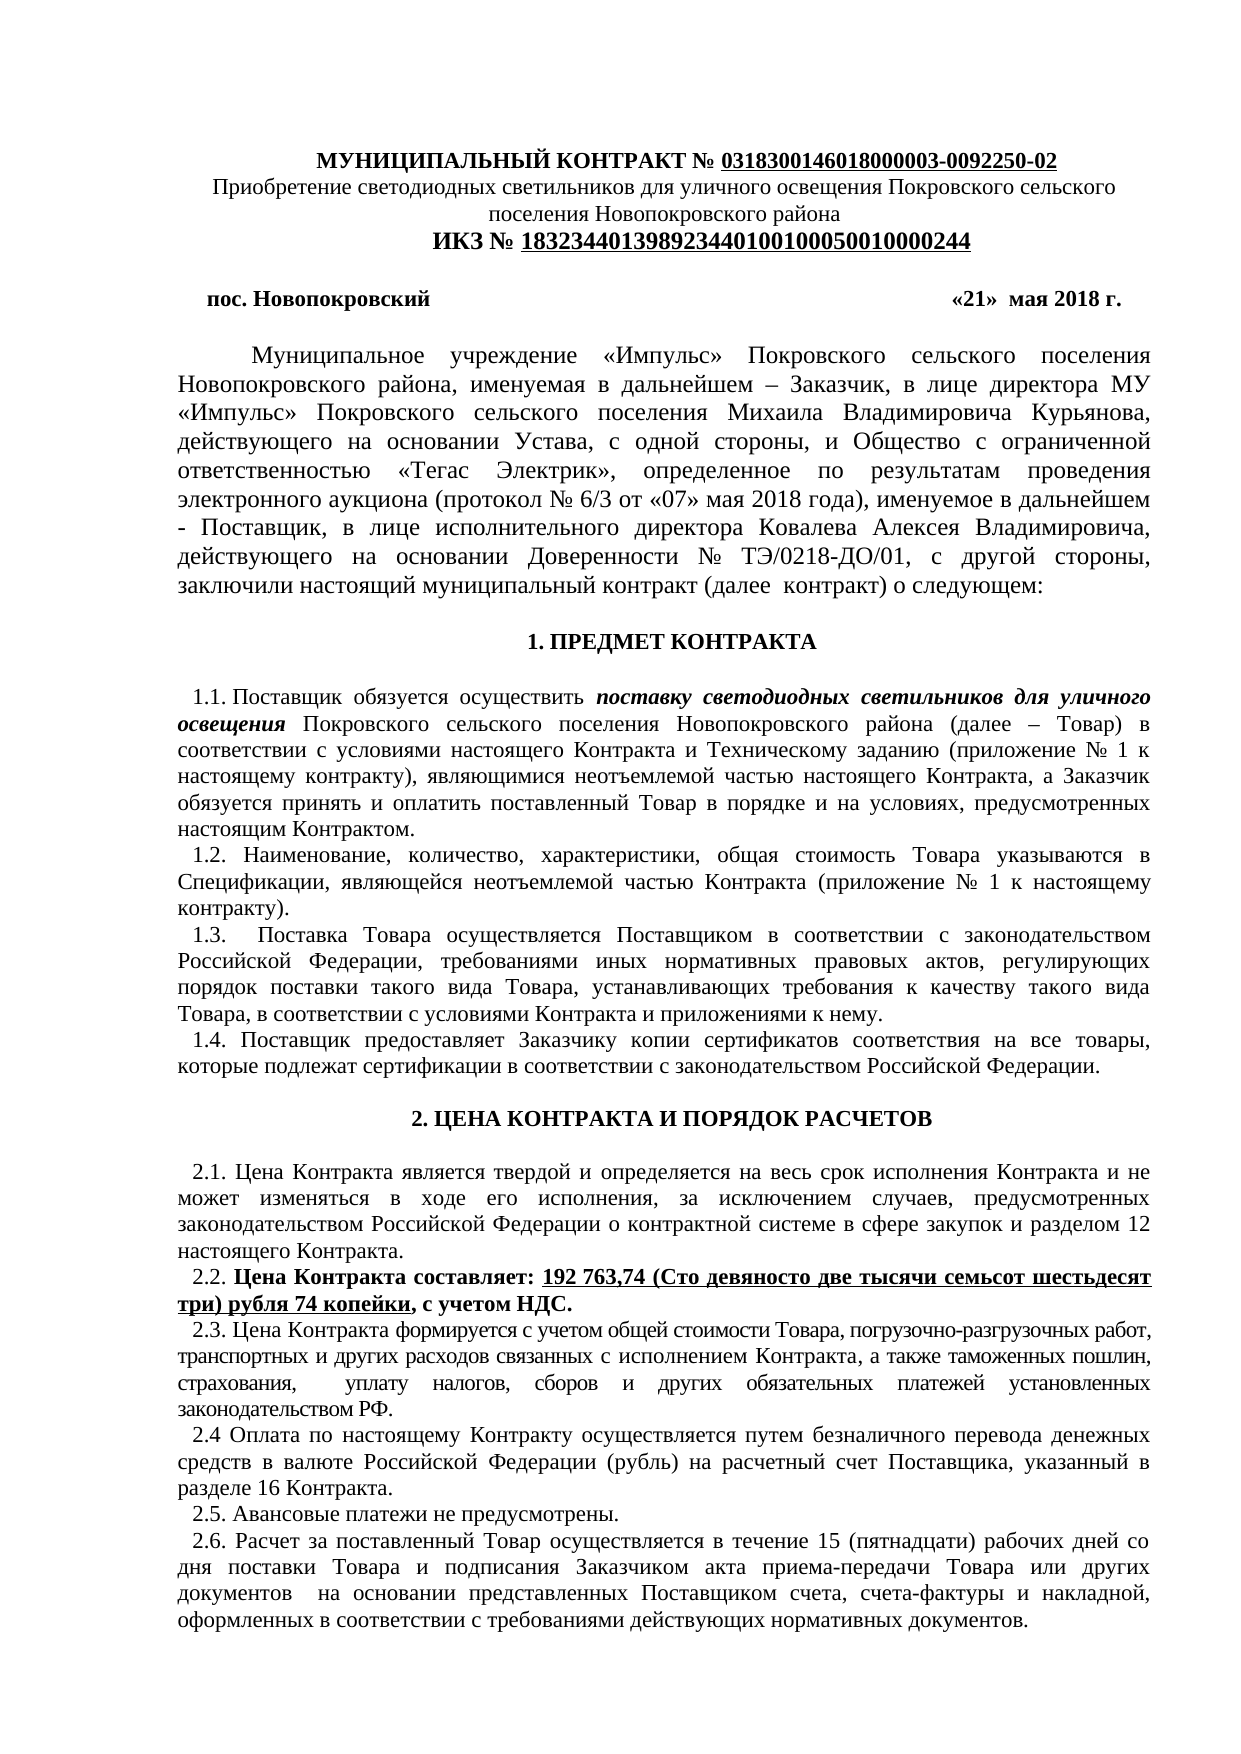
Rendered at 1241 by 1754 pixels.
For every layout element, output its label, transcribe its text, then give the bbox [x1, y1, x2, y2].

text 1. ПРЕДМЕТ КОНТРАКТА [177, 628, 1152, 654]
text 2.6. Расчет за поставленный Товар осуществляется в течение 15 (пятнадцати) рабочих дней со дня поставки Товара и подписания Заказчиком акта приема-передачи Товара или других документов на основании представленных Поставщиком счета, счета-фактуры и накладной, оформленных в соответствии с требованиями действующих нормативных документов. [177, 1527, 1152, 1632]
text 1.4. Поставщик предоставляет Заказчику копии сертификатов соответствия на все товары, которые подлежат сертификации в соответствии с законодательством Российской Федерации. [177, 1026, 1152, 1079]
text 2. ЦЕНА КОНТРАКТА И ПОРЯДОК РАСЧЕТОВ [177, 1105, 1152, 1131]
text 1.2. Наименование, количество, характеристики, общая стоимость Товара указываются в Спецификации, являющейся неотъемлемой частью Контракта (приложение № 1 к настоящему контракту). [177, 842, 1152, 921]
text Муниципальное учреждение «Импульс» Покровского сельского поселения Новопокровского района, именуемая в дальнейшем – Заказчик, в лице директора МУ «Импульс» Покровского сельского поселения Михаила Владимировича Курьянова, действующего на основании Устава, с одной стороны, и Общество с ограниченной ответственностью «Тегас Электрик», определенное по результатам проведения электронного аукциона (протокол № 6/3 от «07» мая 2018 года), именуемое в дальнейшем - Поставщик, в лице исполнительного директора Ковалева Алексея Владимировича, действующего на основании Доверенности № ТЭ/0218-ДО/01, с другой стороны, заключили настоящий муниципальный контракт (далее контракт) о следующем: [177, 340, 1152, 599]
text 2.3. Цена Контракта формируется с учетом общей стоимости Товара, погрузочно-разгрузочных работ, транспортных и других расходов связанных с исполнением Контракта, а также таможенных пошлин, страхования, уплату налогов, сборов и других обязательных платежей установленных законодательством РФ. [177, 1316, 1152, 1421]
table_header «21» мая 2018 г. [714, 285, 1240, 314]
text 2.5. Авансовые платежи не предусмотрены. [177, 1500, 1152, 1527]
text ИКЗ № 183234401398923440100100050010000244 [177, 226, 1152, 255]
text МУНИЦИПАЛЬНЫЙ КОНТРАКТ № 0318300146018000003-0092250-02 [177, 147, 1122, 173]
text 1.1. Поставщик обязуется осуществить поставку светодиодных светильников для уличного освещения Покровского сельского поселения Новопокровского района (далее – Товар) в соответствии с условиями настоящего Контракта и Техническому заданию (приложение № 1 к настоящему контракту), являющимися неотъемлемой частью настоящего Контракта, а Заказчик обязуется принять и оплатить поставленный Товар в порядке и на условиях, предусмотренных настоящим Контрактом. [177, 683, 1152, 842]
text Приобретение светодиодных светильников для уличного освещения Покровского сельского поселения Новопокровского района [177, 173, 1152, 226]
text 1.3. Поставка Товара осуществляется Поставщиком в соответствии с законодательством Российской Федерации, требованиями иных нормативных правовых актов, регулирующих порядок поставки такого вида Товара, устанавливающих требования к качеству такого вида Товара, в соответствии с условиями Контракта и приложениями к нему. [177, 921, 1152, 1026]
text 2.4 Оплата по настоящему Контракту осуществляется путем безналичного перевода денежных средств в валюте Российской Федерации (рубль) на расчетный счет Поставщика, указанный в разделе 16 Контракта. [177, 1421, 1152, 1500]
table_header пос. Новопокровский [192, 285, 714, 314]
text 2.1. Цена Контракта является твердой и определяется на весь срок исполнения Контракта и не может изменяться в ходе его исполнения, за исключением случаев, предусмотренных законодательством Российской Федерации о контрактной системе в сфере закупок и разделом 12 настоящего Контракта. [177, 1158, 1152, 1263]
text 2.2. Цена Контракта составляет: 192 763,74 (Сто девяносто две тысячи семьсот шестьдесят три) рубля 74 копейки, с учетом НДС. [177, 1263, 1152, 1316]
